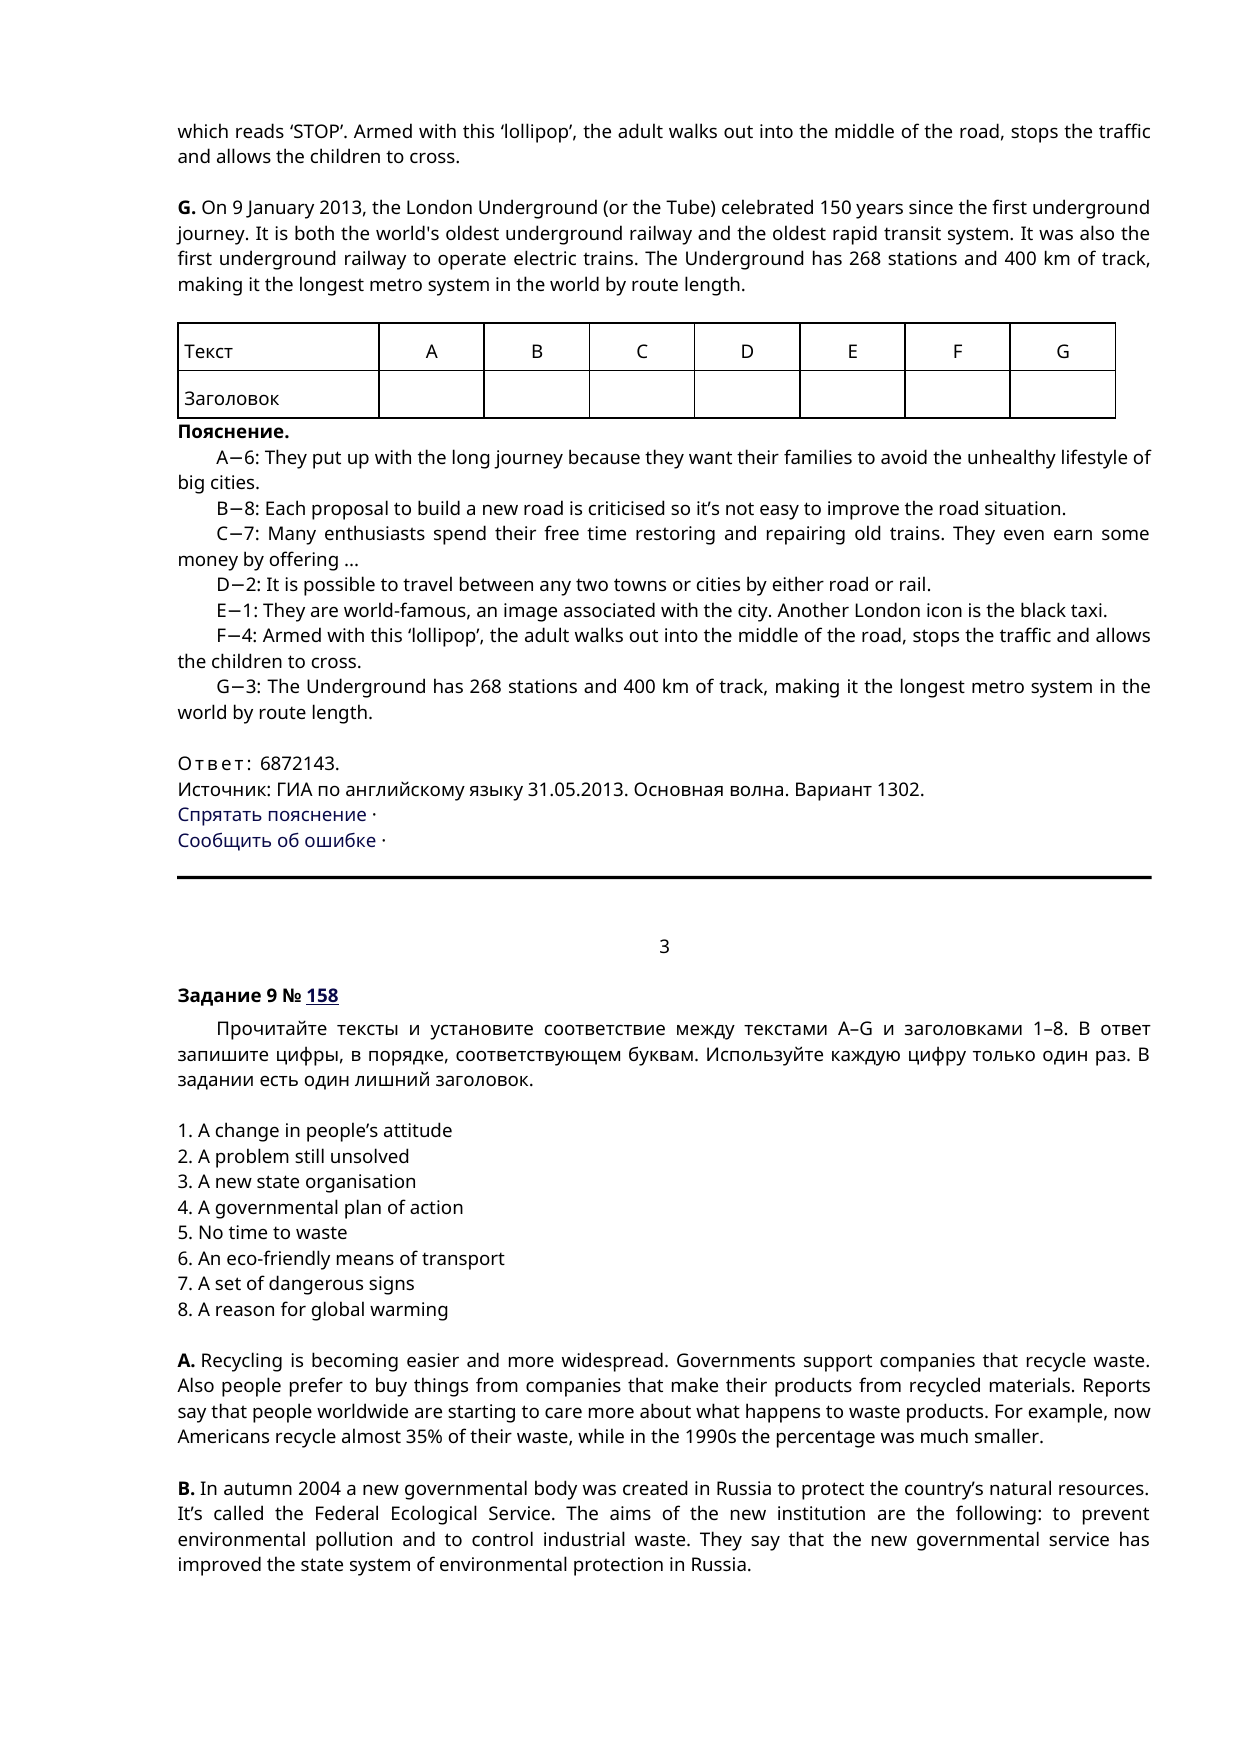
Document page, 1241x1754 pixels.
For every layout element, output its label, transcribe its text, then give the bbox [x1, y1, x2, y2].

table_cell [380, 371, 483, 417]
text 2. A problem still unsolved [177, 1143, 1152, 1168]
text 7. A set of dangerous signs [177, 1271, 1152, 1296]
text 8. A reason for global warming [177, 1296, 1152, 1322]
text F−4: Armed with this ‘lollipop’, the adult walks out into the middle of the road, stops the traffic and allows the children to cross. [177, 623, 1152, 674]
table_cell Заголовок [179, 371, 378, 417]
text Сообщить об ошибке · [177, 827, 1152, 852]
table_cell [485, 371, 589, 417]
table_header D [695, 324, 799, 370]
text A−6: They put up with the long journey because they want their families to avoid the unhealthy lifestyle of big cities. [177, 444, 1152, 495]
text E−1: They are world-famous, an image associated with the city. Another London icon is the black taxi. [177, 597, 1152, 623]
text 6. An eco-friendly means of transport [177, 1245, 1152, 1271]
table_header B [485, 324, 589, 370]
text Ответ: 6872143. [177, 750, 1152, 776]
table_cell [590, 371, 694, 417]
text Пояснение. [177, 419, 1152, 444]
text G. On 9 January 2013, the London Underground (or the Tube) celebrated 150 years since the first underground journey. It is both the world's oldest underground railway and the oldest rapid transit system. It was also the first underground railway to operate electric trains. The Underground has 268 stations and 400 km of track, making it the longest metro system in the world by route length. [177, 195, 1152, 297]
table_header Текст [179, 324, 378, 370]
text C−7: Many enthusiasts spend their free time restoring and repairing old trains. They even earn some money by offering ... [177, 521, 1152, 572]
table_header G [1011, 324, 1115, 370]
table_cell [1011, 371, 1115, 417]
text B. In autumn 2004 a new governmental body was created in Russia to protect the country’s natural resources. It’s called the Federal Ecological Service. The aims of the new institution are the following: to prevent environmental pollution and to control industrial waste. They say that the new governmental service has improved the state system of environmental protection in Russia. [177, 1475, 1152, 1577]
table_header A [380, 324, 483, 370]
table_header E [801, 324, 904, 370]
table_cell [801, 371, 904, 417]
text A. Recycling is becoming easier and more widespread. Governments support companies that recycle waste. Also people prefer to buy things from companies that make their products from recycled materials. Reports say that people worldwide are starting to care more about what happens to waste products. For example, now Americans recycle almost 35% of their waste, while in the 1990s the percentage was much smaller. [177, 1347, 1152, 1449]
text Задание 9 № 158 [177, 982, 1152, 1008]
text 3. A new state organisation [177, 1168, 1152, 1194]
text D−2: It is possible to travel between any two towns or cities by either road or rail. [177, 572, 1152, 597]
table_header C [590, 324, 694, 370]
table_header F [906, 324, 1009, 370]
text Прочитайте тексты и установите соответствие между текстами А–G и заголовками 1–8. В ответ запишите цифры, в порядке, соответствующем буквам. Используйте каждую цифру только один раз. В задании есть один лишний заголовок. [177, 1015, 1152, 1092]
text 4. A governmental plan of action [177, 1194, 1152, 1219]
table_cell [695, 371, 799, 417]
text G−3: The Underground has 268 stations and 400 km of track, making it the longest metro system in the world by route length. [177, 674, 1152, 725]
text 1. A change in people’s attitude [177, 1117, 1152, 1143]
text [177, 118, 1152, 169]
text 3 [177, 927, 1152, 959]
table_cell [906, 371, 1009, 417]
text Спрятать пояснение · [177, 801, 1152, 827]
text Источник: ГИА по английскому языку 31.05.2013. Основная волна. Вариант 1302. [177, 776, 1152, 801]
text B−8: Each proposal to build a new road is criticised so it’s not easy to improve the road situation. [177, 495, 1152, 521]
text 5. No time to waste [177, 1219, 1152, 1245]
